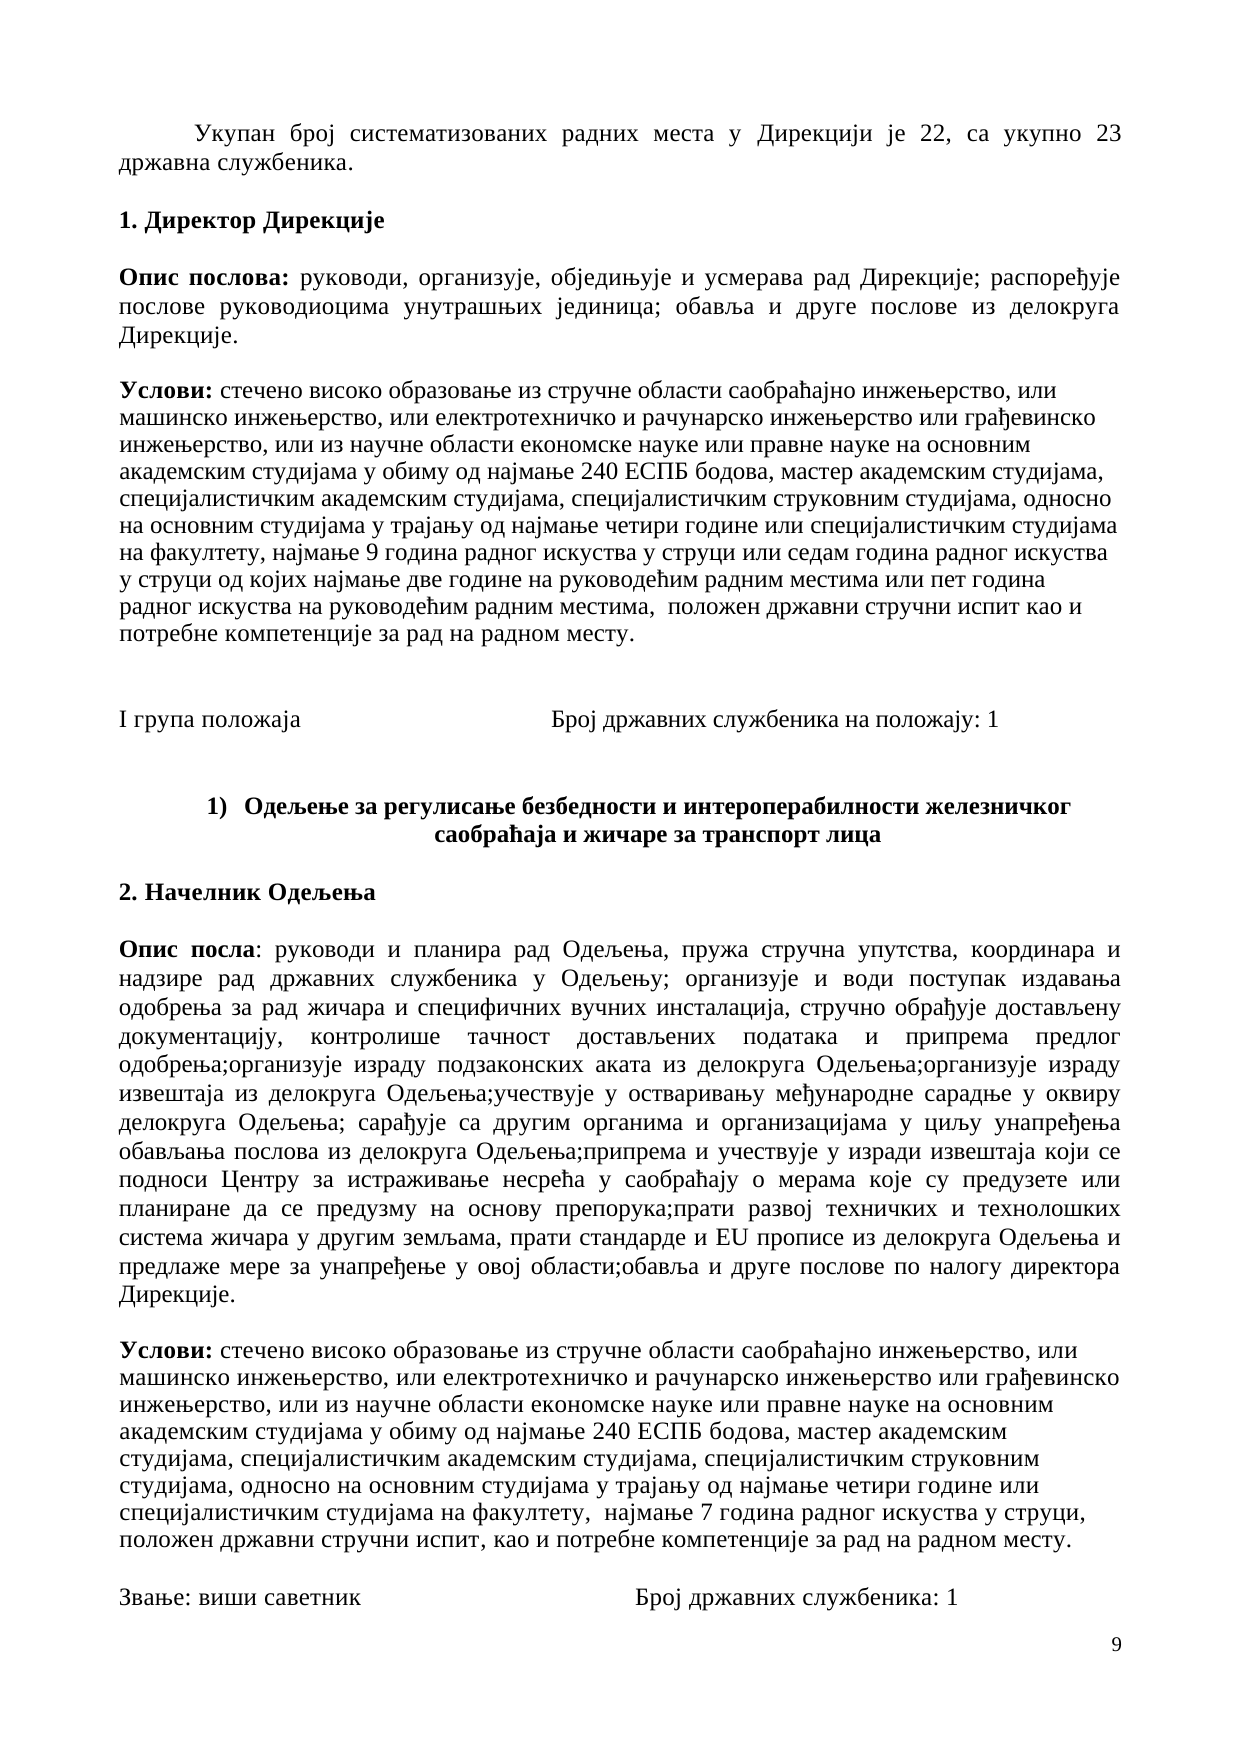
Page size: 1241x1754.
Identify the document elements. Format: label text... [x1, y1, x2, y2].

text Опис посла: руководи и планира рад Одељења, пружа стручна упутства, координара и надзире рад државних службеника у Одељењу; организује и води поступак издавања одобрења за рад жичара и специфичних вучних инсталација, стручно обрађује достављену документацију, контролише тачност достављених података и припрема предлог одобрења;организује израду подзаконских аката из делокруга Одељења;организује израду извештаја из делокруга Одељења;учествује у остваривању међународне сарадње у оквиру делокруга Одељења; сарађује са другим органима и организацијама у циљу унапређења обављања послова из делокруга Одељења;припрема и учествује у изради извештаја који се подноси Центру за истраживање несрећа у саобраћају о мерама које су предузете или планиране да се предузму на основу препорука;прати развој техничких и технолошких система жичара у другим земљама, прати стандарде и ЕU прописе из делокруга Одељења и предлаже мере за унапређење у овој области;обавља и друге послове по налогу директора Дирекције. [118, 934, 1122, 1308]
text 2. Начелник Одељења [118, 877, 1122, 906]
text Опис послова: руководи, организује, обједињује и усмерава рад Дирекције; распоређује послове руководиоцима унутрашњих јединица; обавља и друге послове из делокруга Дирекције. [118, 262, 1122, 348]
list Одељење за регулисање безбедности и интероперабилности железничког саобраћаја и жичаре за транспорт лица [156, 791, 1122, 848]
text I група положаја Број државних службеника на положају: 1 [118, 704, 1122, 733]
text 1. Директор Дирекције [118, 205, 1122, 233]
text Звање: виши саветник Број државних службеника: 1 [118, 1582, 1122, 1610]
text Укупан број систематизованих радних места у Дирекцији је 22, са укупно 23 државнa службеника. [118, 118, 1122, 176]
text Услови: стечено високо образовање из стручне области саобраћајно инжењерство, или машинско инжењерство, или електротехничко и рачунарско инжењерство или грађевинско инжењерство, или из научне области економске науке или правне науке на основним академским студијама у обиму од најмање 240 ЕСПБ бодова, мастер академским студијама, специјалистичким академским студијама, специјалистичким струковним студијама, односно на основним студијама у трајању од најмање четири године или специјалистичким студијама на факултету, најмање 7 година радног искуства у струци, положен државни стручни испит, као и потребне компетенције за рад на радном месту. [119, 1337, 1122, 1553]
text Услови: стечено високо образовање из стручне области саобраћајно инжењерство, или машинско инжењерство, или електротехничко и рачунарско инжењерство или грађевинско инжењерство, или из научне области економске науке или правне науке на основним академским студијама у обиму од најмање 240 ЕСПБ бодова, мастер академским студијама, специјалистичким академским студијама, специјалистичким струковним студијама, односно на основним студијама у трајању од најмање четири године или специјалистичким студијама на факултету, најмање 9 година радног искуства у струци или седам година радног искуства у струци од којих најмање две године на руководећим радним местима или пет година радног искуства на руководећим радним местима, положен државни стручни испит као и потребне компетенције за рад на радном месту. [119, 377, 1122, 647]
